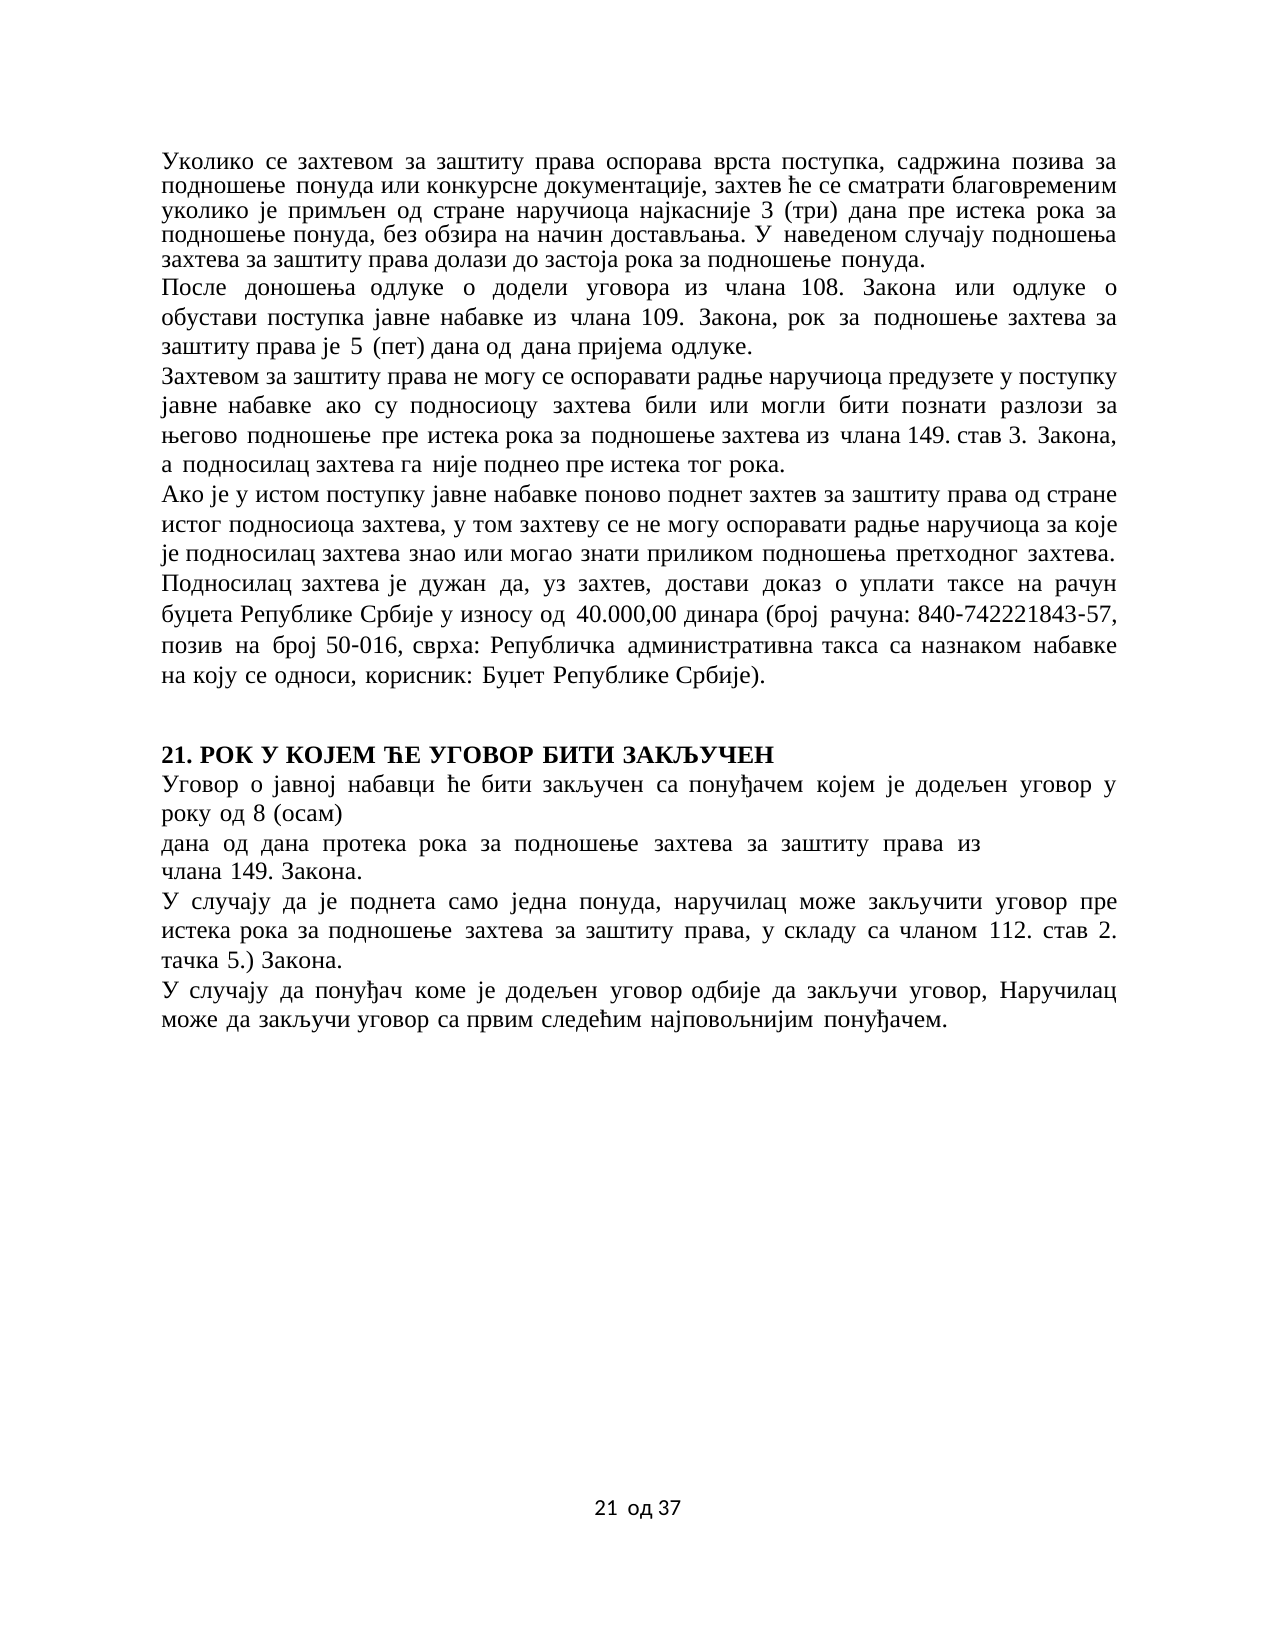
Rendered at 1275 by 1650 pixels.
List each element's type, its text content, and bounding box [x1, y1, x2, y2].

text дана од дана протека рока за подношење захтева за заштиту права из члана 149. Закона. [161, 828, 981, 885]
text После доношења одлуке о додели уговора из члана 108. Закона или одлуке о обустави поступка јавне набавке из члана 109. Закона, рок за подношење захтева за заштиту права је 5 (пет) дана од дана пријема одлуке. [161, 272, 1117, 360]
text Ако је у истом поступку јавне набавке поново поднет захтев за заштиту права од стране истог подносиоца захтева, у том захтеву се не могу оспоравати радње наручиоца за које је подносилац захтева знао или могао знати приликом подношења претходног захтева. [161, 479, 1117, 567]
text У случају да понуђач коме је додељен уговор одбије да закључи уговор, Наручилац може да закључи уговор са првим следећим најповољнијим понуђачем. [161, 975, 1117, 1033]
text 21. РОК У КОЈЕМ ЋЕ УГОВОР БИТИ ЗАКЉУЧЕН [161, 740, 1118, 768]
text Захтевом за заштиту права не могу се оспоравати радње наручиоца предузете у поступку јавне набавке ако су подносиоцу захтева били или могли бити познати разлози за његово подношење пре истека рока за подношење захтева из члана 149. став 3. Закона, а подносилац захтева га није поднео пре истека тог рока. [161, 361, 1117, 478]
text Уговор о јавној набавци ће бити закључен са понуђачем којем је додељен уговор у року од 8 (осам) [161, 769, 1117, 827]
text У случају да је поднета само једна понуда, наручилац може закључити уговор пре истека рока за подношење захтева за заштиту права, у складу са чланом 112. став 2. тачка 5.) Закона. [161, 886, 1117, 974]
text Уколико се захтевом за заштиту права оспорава врста поступка, садржина позива за подношење понуда или конкурсне документације, захтев ће се сматрати благовременим уколико је примљен од стране наручиоца најкасније 3 (три) дана пре истека рока за подношење понуда, без обзира на начин достављања. У наведеном случају подношења захтева за заштиту права долази до застоја рока за подношење понуда. [161, 150, 1117, 272]
text Подносилац захтева је дужан да, уз захтев, достави доказ о уплати таксе на рачун буџета Републике Србије у износу од 40.000,00 динара (број рачуна: 840‐742221843‐57, позив на број 50‐016, сврха: Републичка административна такса са назнаком набавке на коју се односи, корисник: Буџет Републике Србије). [161, 568, 1117, 688]
